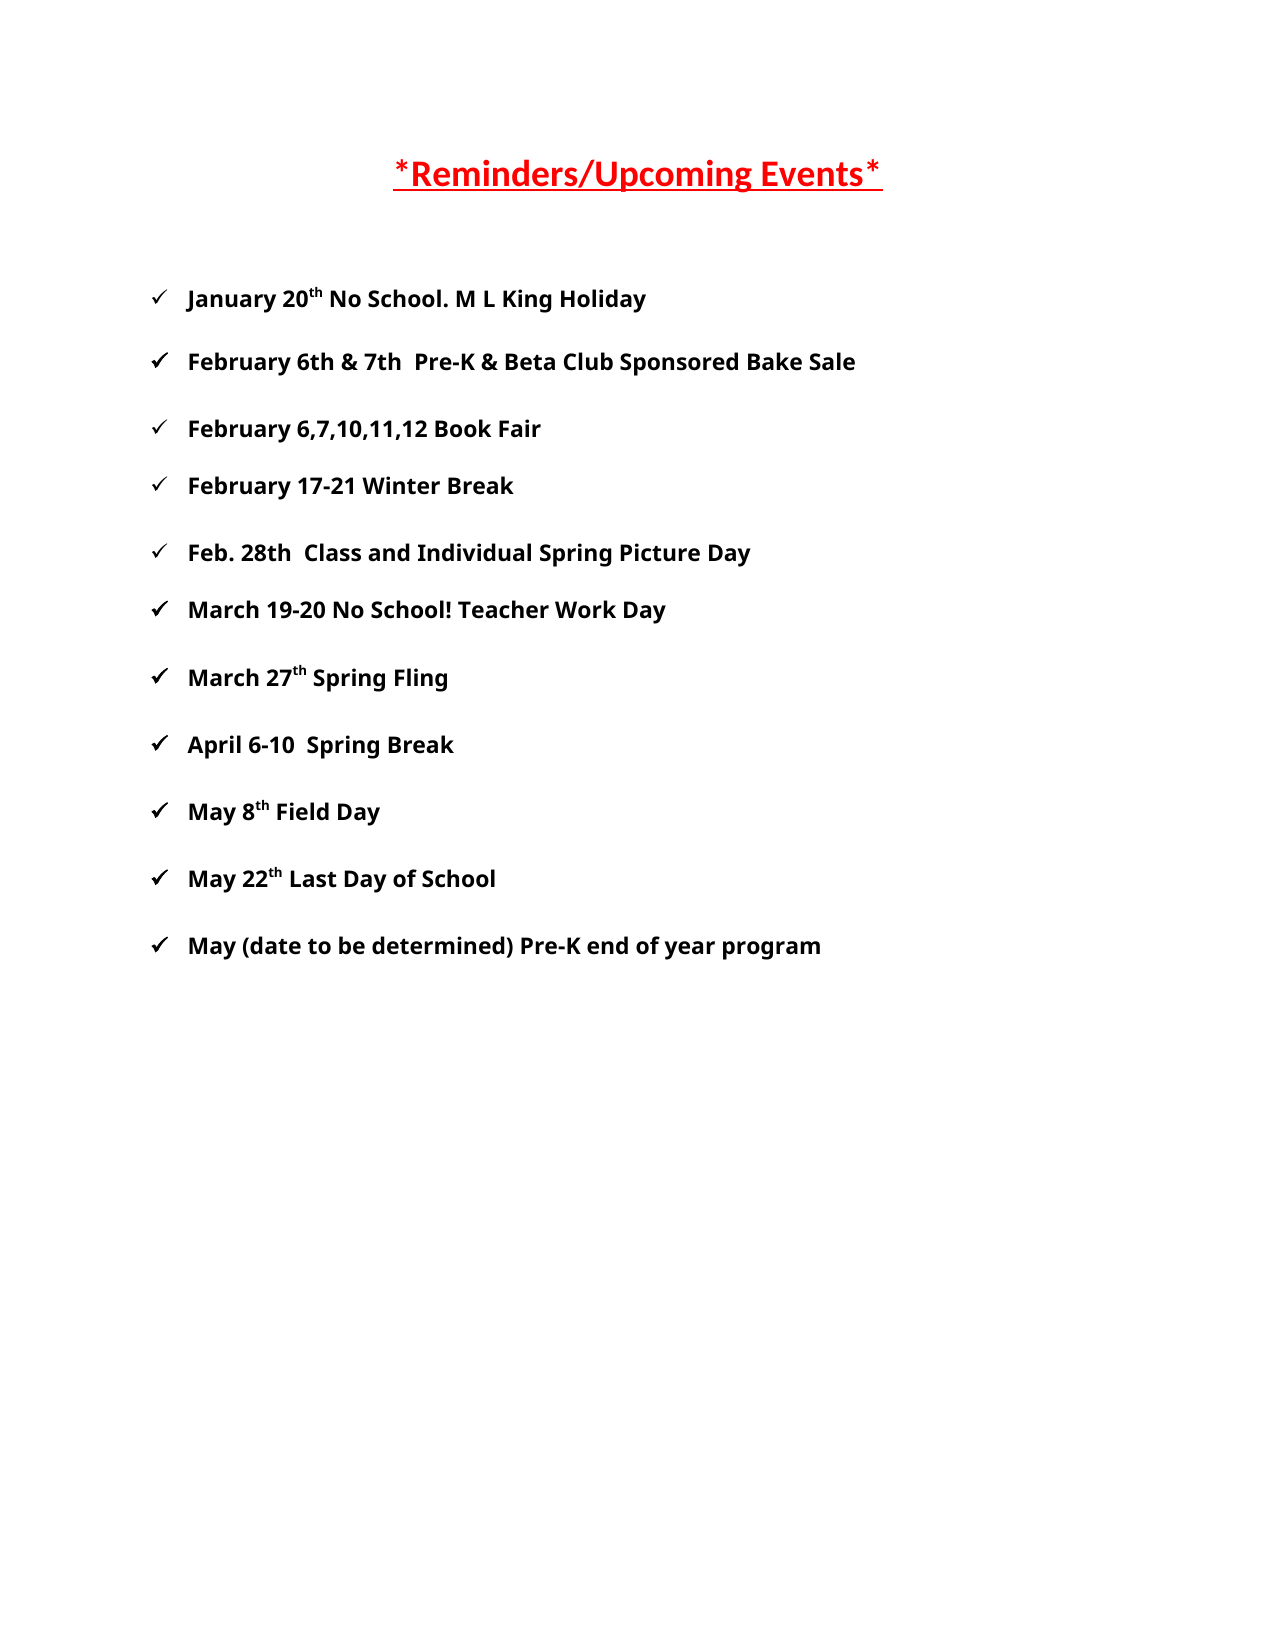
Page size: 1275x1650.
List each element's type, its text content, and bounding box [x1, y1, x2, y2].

list May (date to be determined) Pre-K end of year program [150, 930, 1125, 961]
list April 6-10 Spring Break [150, 729, 1125, 760]
list March 19-20 No School! Teacher Work Day [150, 594, 1125, 626]
text *Reminders/Upcoming Events* [150, 150, 1125, 196]
list February 6,7,10,11,12 Book Fair [150, 413, 1125, 444]
list February 17-21 Winter Break [150, 470, 1125, 501]
list January 20th No School. M L King Holiday [150, 283, 1125, 314]
list March 27th Spring Fling [150, 661, 1125, 693]
list May 8th Field Day [150, 796, 1125, 827]
list May 22th Last Day of School [150, 863, 1125, 894]
list Feb. 28th Class and Individual Spring Picture Day [150, 537, 1125, 568]
list February 6th & 7th Pre-K & Beta Club Sponsored Bake Sale [150, 346, 1125, 377]
